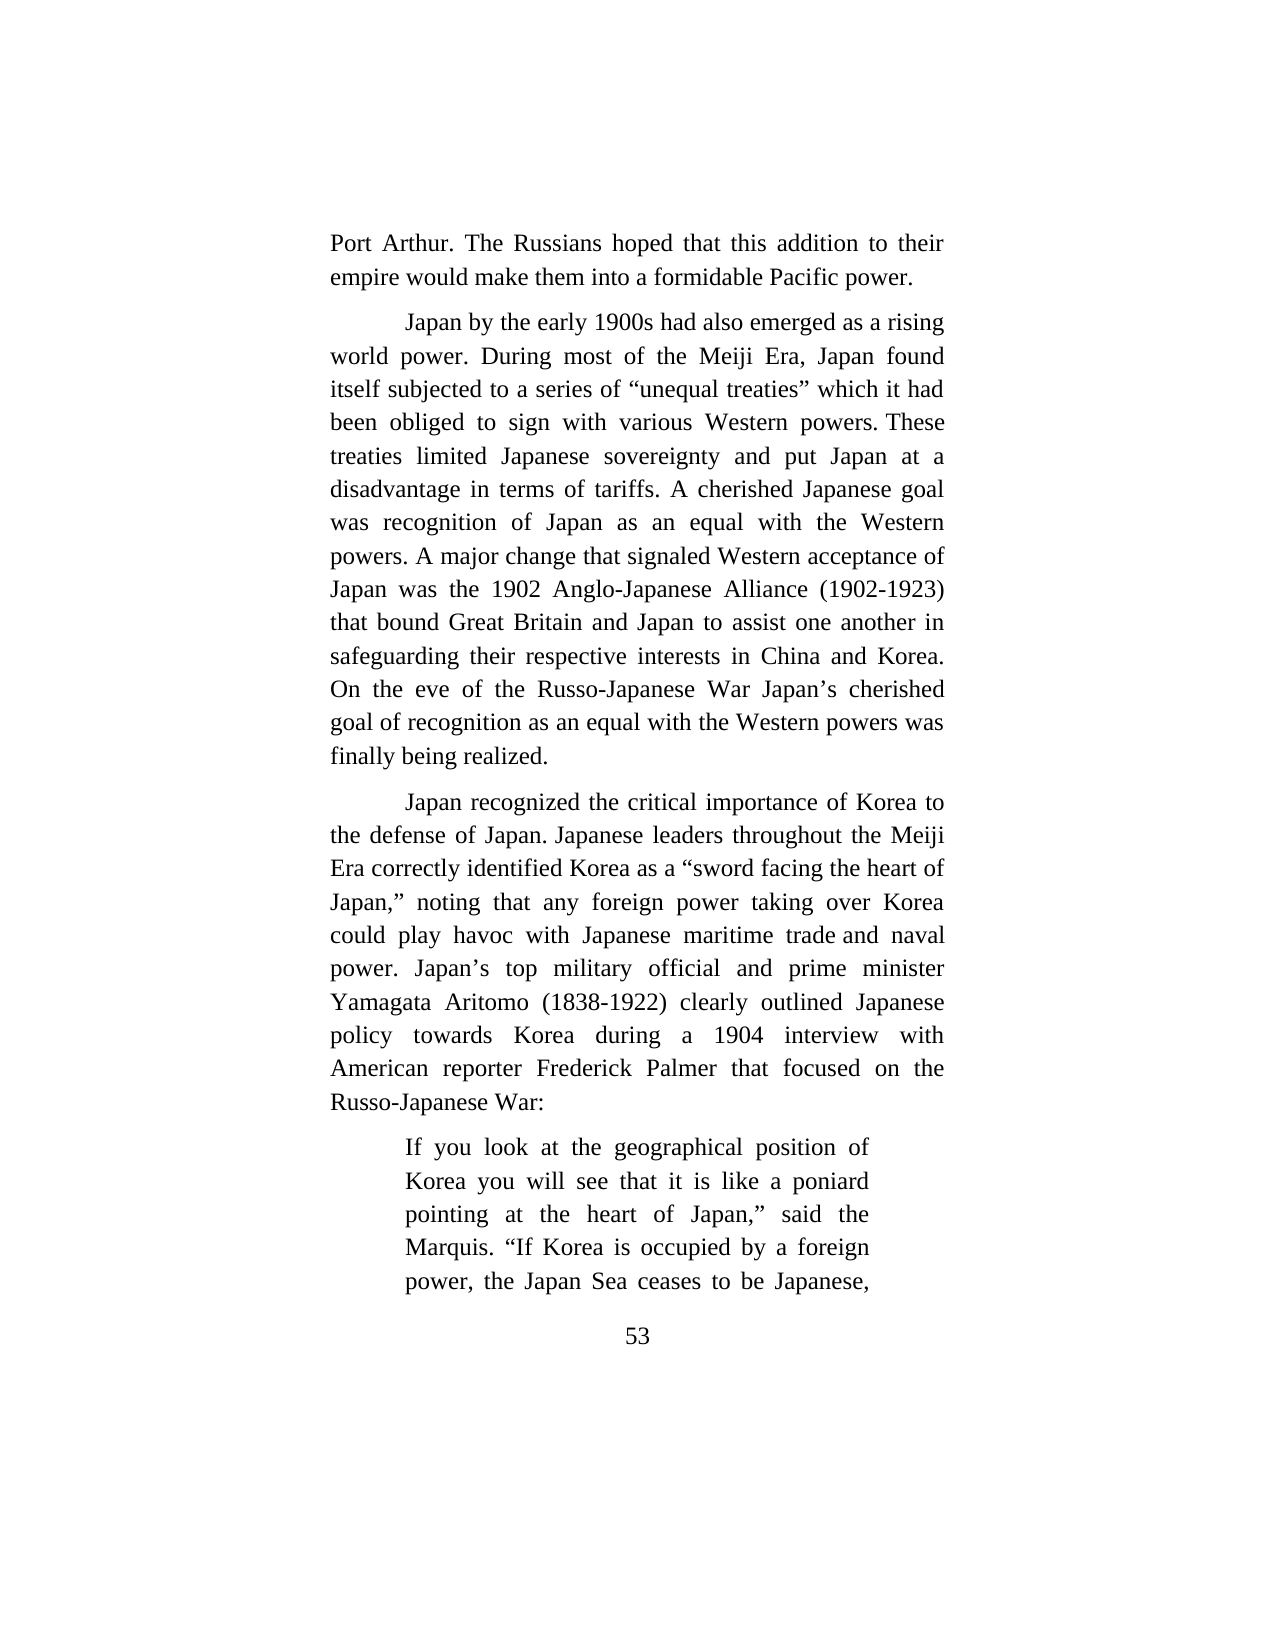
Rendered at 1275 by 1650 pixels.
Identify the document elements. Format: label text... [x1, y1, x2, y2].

text Japan by the early 1900s had also emerged as a rising world power. During most of the Meiji Era, Japan found itself subjected to a series of “unequal treaties” which it had been obliged to sign with various Western powers. These treaties limited Japanese sovereignty and put Japan at a disadvantage in terms of tariffs. A cherished Japanese goal was recognition of Japan as an equal with the Western powers. A major change that signaled Western acceptance of Japan was the 1902 Anglo-Japanese Alliance (1902-1923) that bound Great Britain and Japan to assist one another in safeguarding their respective interests in China and Korea. On the eve of the Russo-Japanese War Japan’s cherished goal of recognition as an equal with the Western powers was finally being realized. [330, 304, 945, 771]
text Japan recognized the critical importance of Korea to the defense of Japan. Japanese leaders throughout the Meiji Era correctly identified Korea as a “sword facing the heart of Japan,” noting that any foreign power taking over Korea could play havoc with Japanese maritime trade and naval power. Japan’s top military official and prime minister Yamagata Aritomo (1838-1922) clearly outlined Japanese policy towards Korea during a 1904 interview with American reporter Frederick Palmer that focused on the Russo-Japanese War: [330, 783, 945, 1117]
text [405, 1129, 870, 1296]
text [330, 225, 945, 292]
